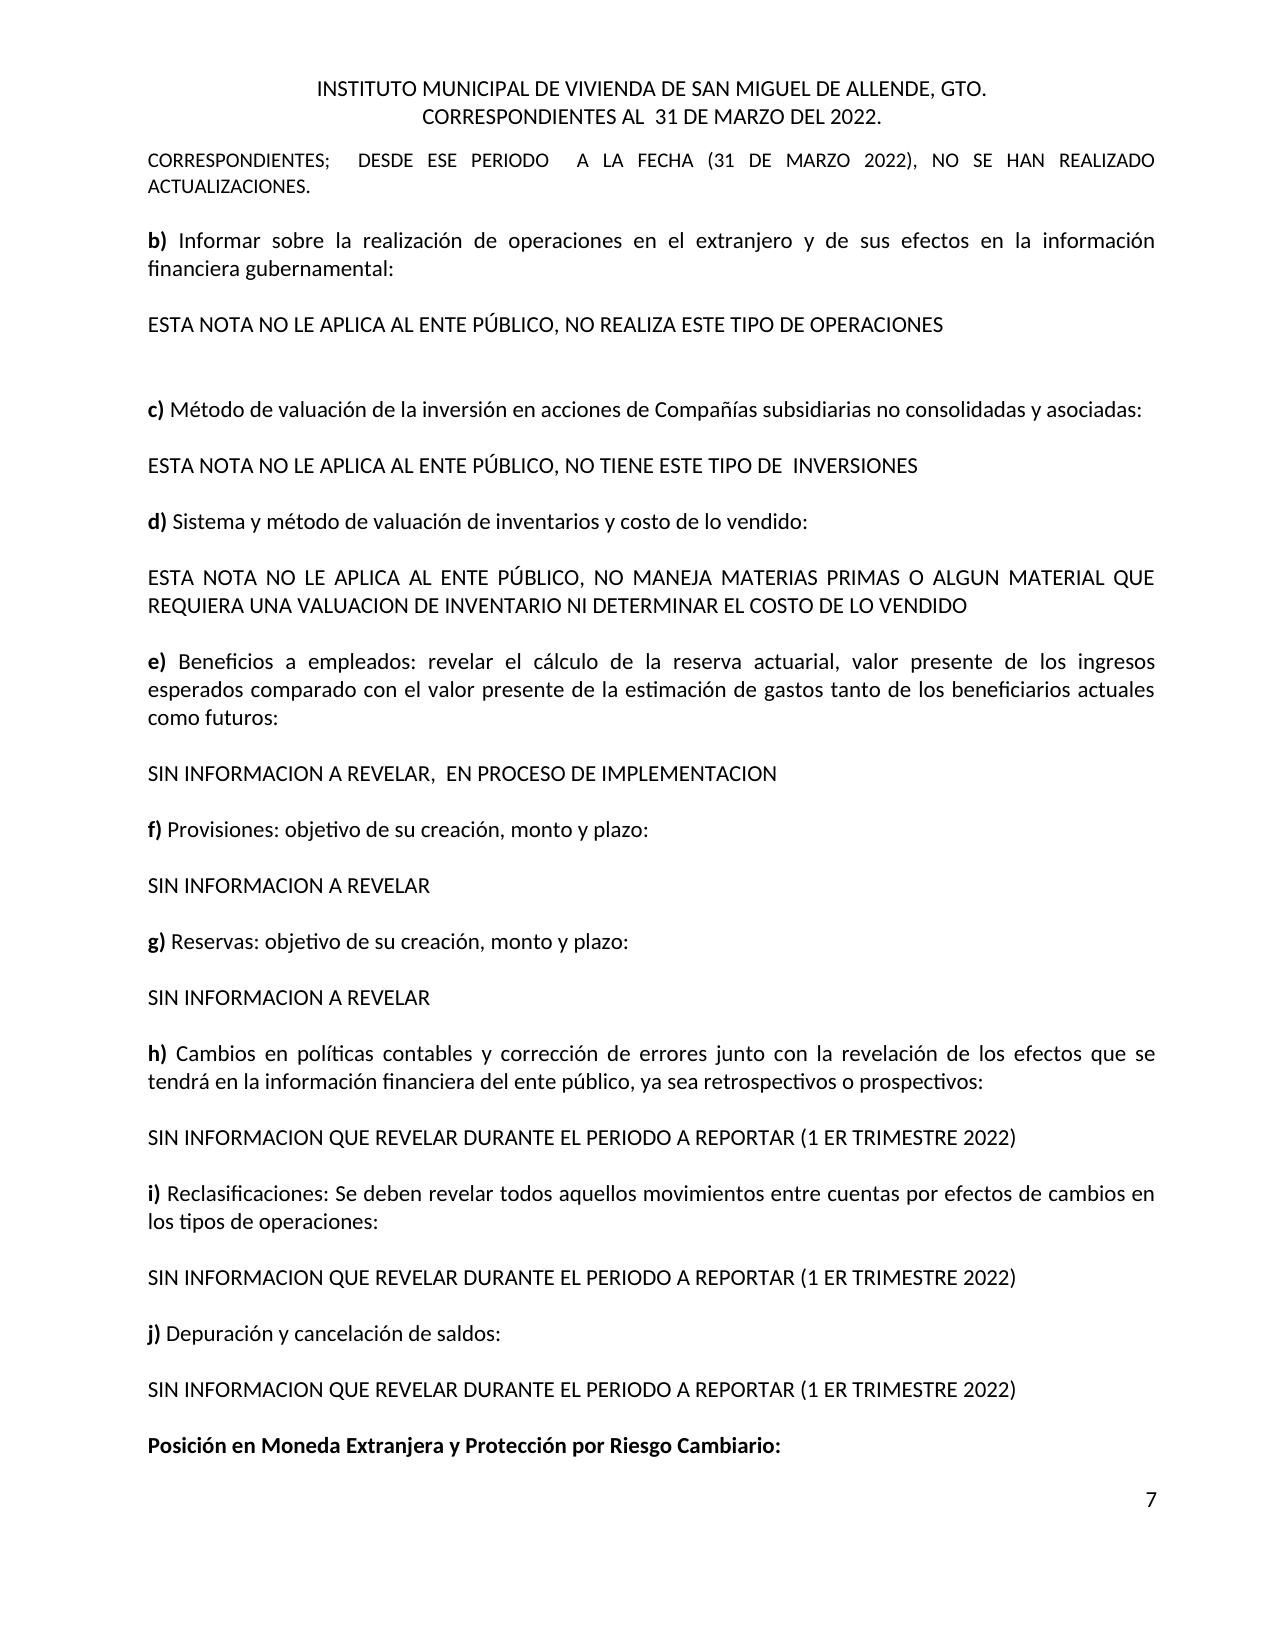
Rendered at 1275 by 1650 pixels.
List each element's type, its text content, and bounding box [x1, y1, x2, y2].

text i) Reclasificaciones: Se deben revelar todos aquellos movimientos entre cuentas por efectos de cambios en los tipos de operaciones: [148, 1179, 1157, 1235]
text c) Método de valuación de la inversión en acciones de Compañías subsidiarias no consolidadas y asociadas: [148, 395, 1157, 423]
text SIN INFORMACION QUE REVELAR DURANTE EL PERIODO A REPORTAR (1 ER TRIMESTRE 2022) [148, 1123, 1157, 1151]
text SIN INFORMACION QUE REVELAR DURANTE EL PERIODO A REPORTAR (1 ER TRIMESTRE 2022) [148, 1263, 1157, 1291]
text g) Reservas: objetivo de su creación, monto y plazo: [148, 927, 1157, 955]
text ESTA NOTA NO LE APLICA AL ENTE PÚBLICO, NO MANEJA MATERIAS PRIMAS O ALGUN MATERIAL QUE REQUIERA UNA VALUACION DE INVENTARIO NI DETERMINAR EL COSTO DE LO VENDIDO [148, 563, 1157, 619]
text f) Provisiones: objetivo de su creación, monto y plazo: [148, 815, 1157, 843]
text d) Sistema y método de valuación de inventarios y costo de lo vendido: [148, 507, 1157, 535]
text ESTA NOTA NO LE APLICA AL ENTE PÚBLICO, NO REALIZA ESTE TIPO DE OPERACIONES [148, 311, 1157, 339]
text SIN INFORMACION A REVELAR, EN PROCESO DE IMPLEMENTACION [148, 759, 1157, 787]
text SIN INFORMACION A REVELAR [148, 871, 1157, 899]
text j) Depuración y cancelación de saldos: [148, 1319, 1157, 1347]
text b) Informar sobre la realización de operaciones en el extranjero y de sus efectos en la información financiera gubernamental: [148, 227, 1157, 283]
text Posición en Moneda Extranjera y Protección por Riesgo Cambiario: [148, 1431, 1157, 1459]
text SIN INFORMACION QUE REVELAR DURANTE EL PERIODO A REPORTAR (1 ER TRIMESTRE 2022) [148, 1375, 1157, 1403]
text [148, 148, 1157, 198]
text ESTA NOTA NO LE APLICA AL ENTE PÚBLICO, NO TIENE ESTE TIPO DE INVERSIONES [148, 451, 1157, 479]
text SIN INFORMACION A REVELAR [148, 983, 1157, 1011]
text h) Cambios en políticas contables y corrección de errores junto con la revelación de los efectos que se tendrá en la información financiera del ente público, ya sea retrospectivos o prospectivos: [148, 1039, 1157, 1095]
text e) Beneficios a empleados: revelar el cálculo de la reserva actuarial, valor presente de los ingresos esperados comparado con el valor presente de la estimación de gastos tanto de los beneficiarios actuales como futuros: [148, 647, 1157, 731]
